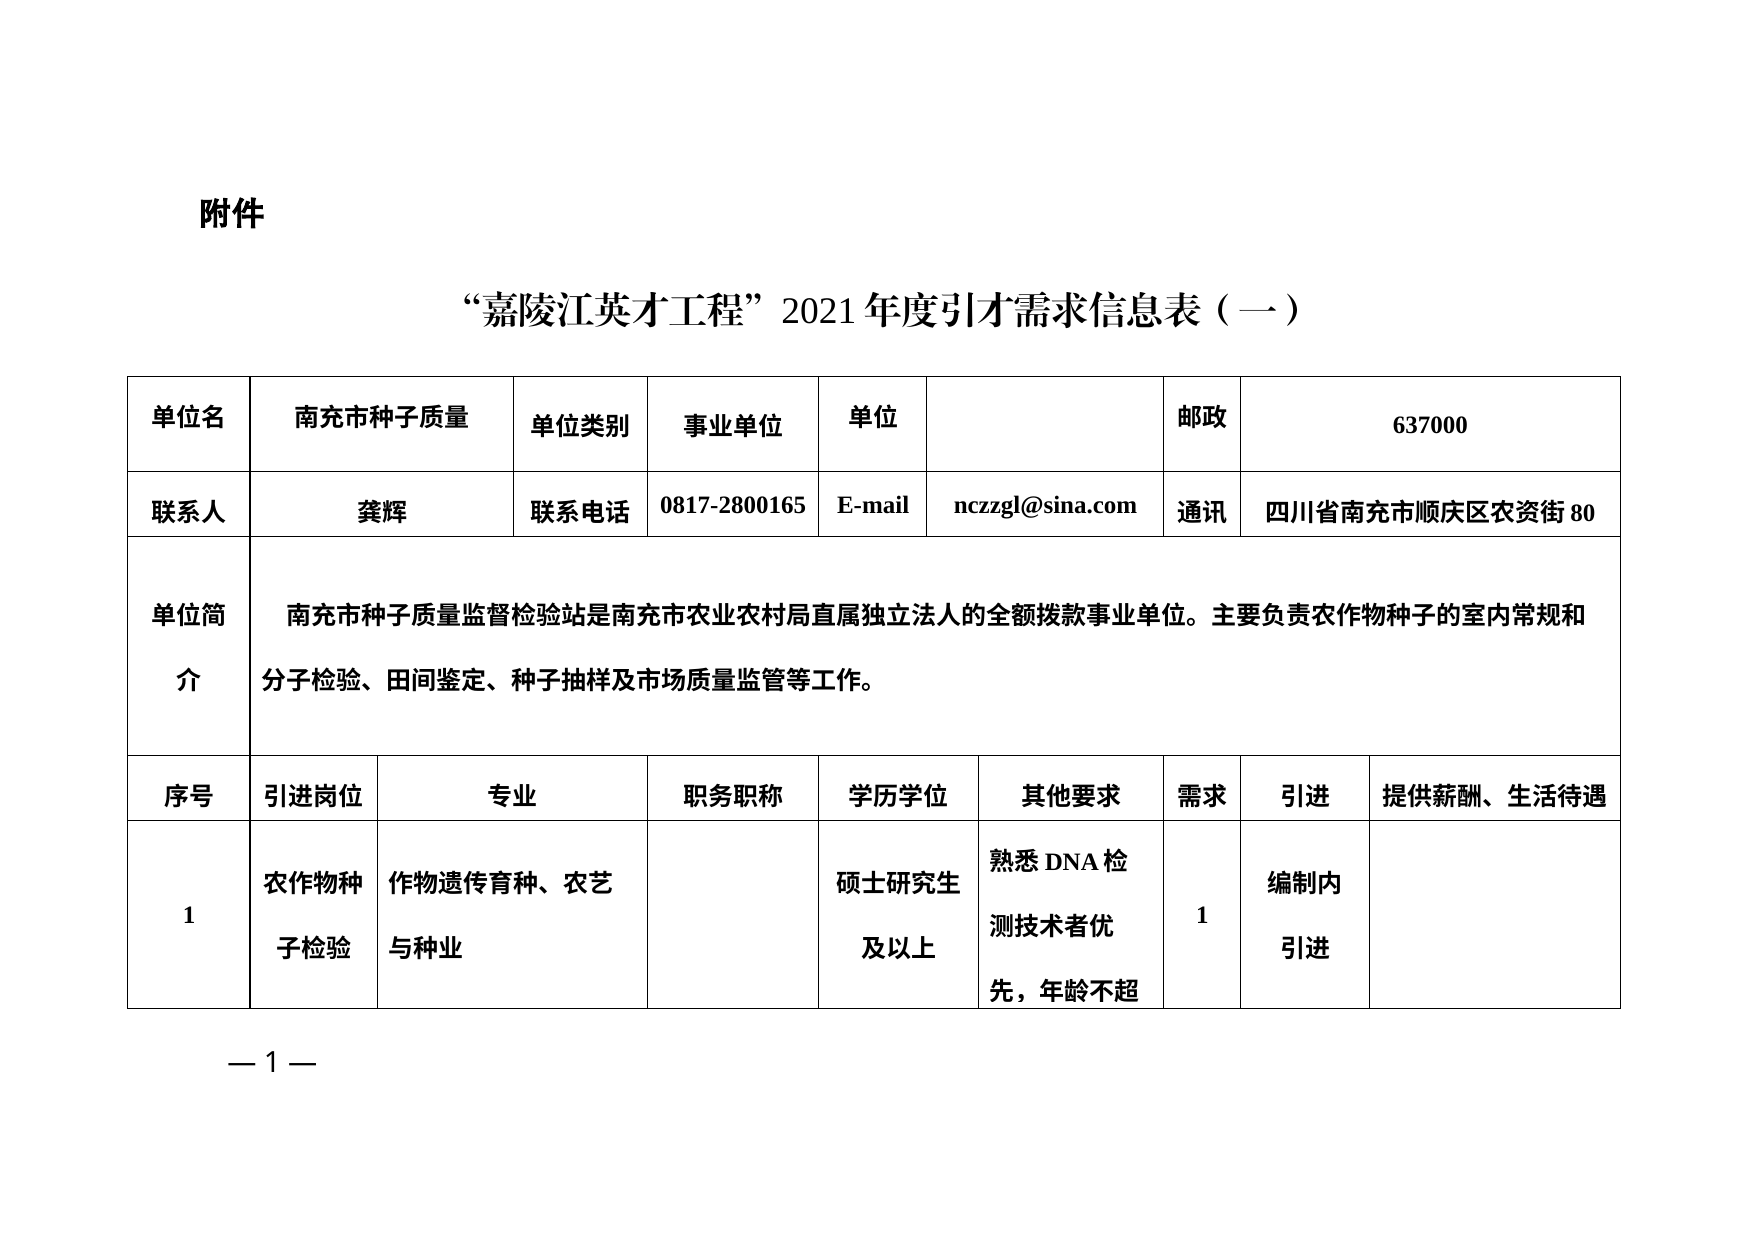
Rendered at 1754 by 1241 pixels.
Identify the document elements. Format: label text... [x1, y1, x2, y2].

table_cell 序号 [128, 756, 249, 820]
table_cell 编制内 引进 [1241, 821, 1369, 1008]
table_cell 硕士研究生及以上 [819, 821, 978, 1008]
table_cell 其他要求 [979, 756, 1163, 820]
table_header 单位类别 [514, 377, 647, 471]
table_cell 单位简介 [128, 537, 249, 755]
table_cell [648, 821, 818, 1008]
table_cell 提供薪酬、生活待遇或其他优惠条件 [1370, 756, 1620, 820]
table_header 邮政 编码 [1164, 377, 1240, 471]
table_cell 熟悉DNA检测技术者优先，年龄不超过40周岁 [979, 821, 1163, 1008]
table_cell nczzgl@sina.com [927, 472, 1163, 536]
table_cell 专业 [378, 756, 647, 820]
table_cell 作物遗传育种、农艺与种业 [378, 821, 647, 1008]
table_cell [1370, 821, 1620, 1008]
table_cell E-mail [819, 472, 926, 536]
table_cell 联系电话 [514, 472, 647, 536]
table_cell 1 [1164, 821, 1240, 1008]
table_cell 农作物种子检验 [251, 821, 377, 1008]
table_header 637000 [1241, 377, 1620, 471]
table_header 事业单位 [648, 377, 818, 471]
table_cell 0817-2800165 [648, 472, 818, 536]
table_cell 引进岗位 [251, 756, 377, 820]
table_cell 职务职称 要求 [648, 756, 818, 820]
subtitle 附件 [198, 181, 1550, 246]
table_cell 联系人 [128, 472, 249, 536]
text “嘉陵江英才工程”2021年度引才需求信息表（一） [198, 278, 1550, 343]
table_header 单位 网址 [819, 377, 926, 471]
table_header 南充市种子质量 监督检验站 [251, 377, 513, 471]
table_cell 1 [128, 821, 249, 1008]
table_cell 需求 人数 [1164, 756, 1240, 820]
table_cell 引进 方式 [1241, 756, 1369, 820]
table_cell 通讯 地址 [1164, 472, 1240, 536]
table_cell 四川省南充市顺庆区农资街80号 [1241, 472, 1620, 536]
table_cell 南充市种子质量监督检验站是南充市农业农村局直属独立法人的全额拨款事业单位。主要负责农作物种子的室内常规和分子检验、田间鉴定、种子抽样及市场质量监管等工作。 [251, 537, 1620, 755]
table_header [927, 377, 1163, 471]
table_cell 龚辉 [251, 472, 513, 536]
table_header 单位名称 [128, 377, 249, 471]
table_cell 学历学位 要求 [819, 756, 978, 820]
